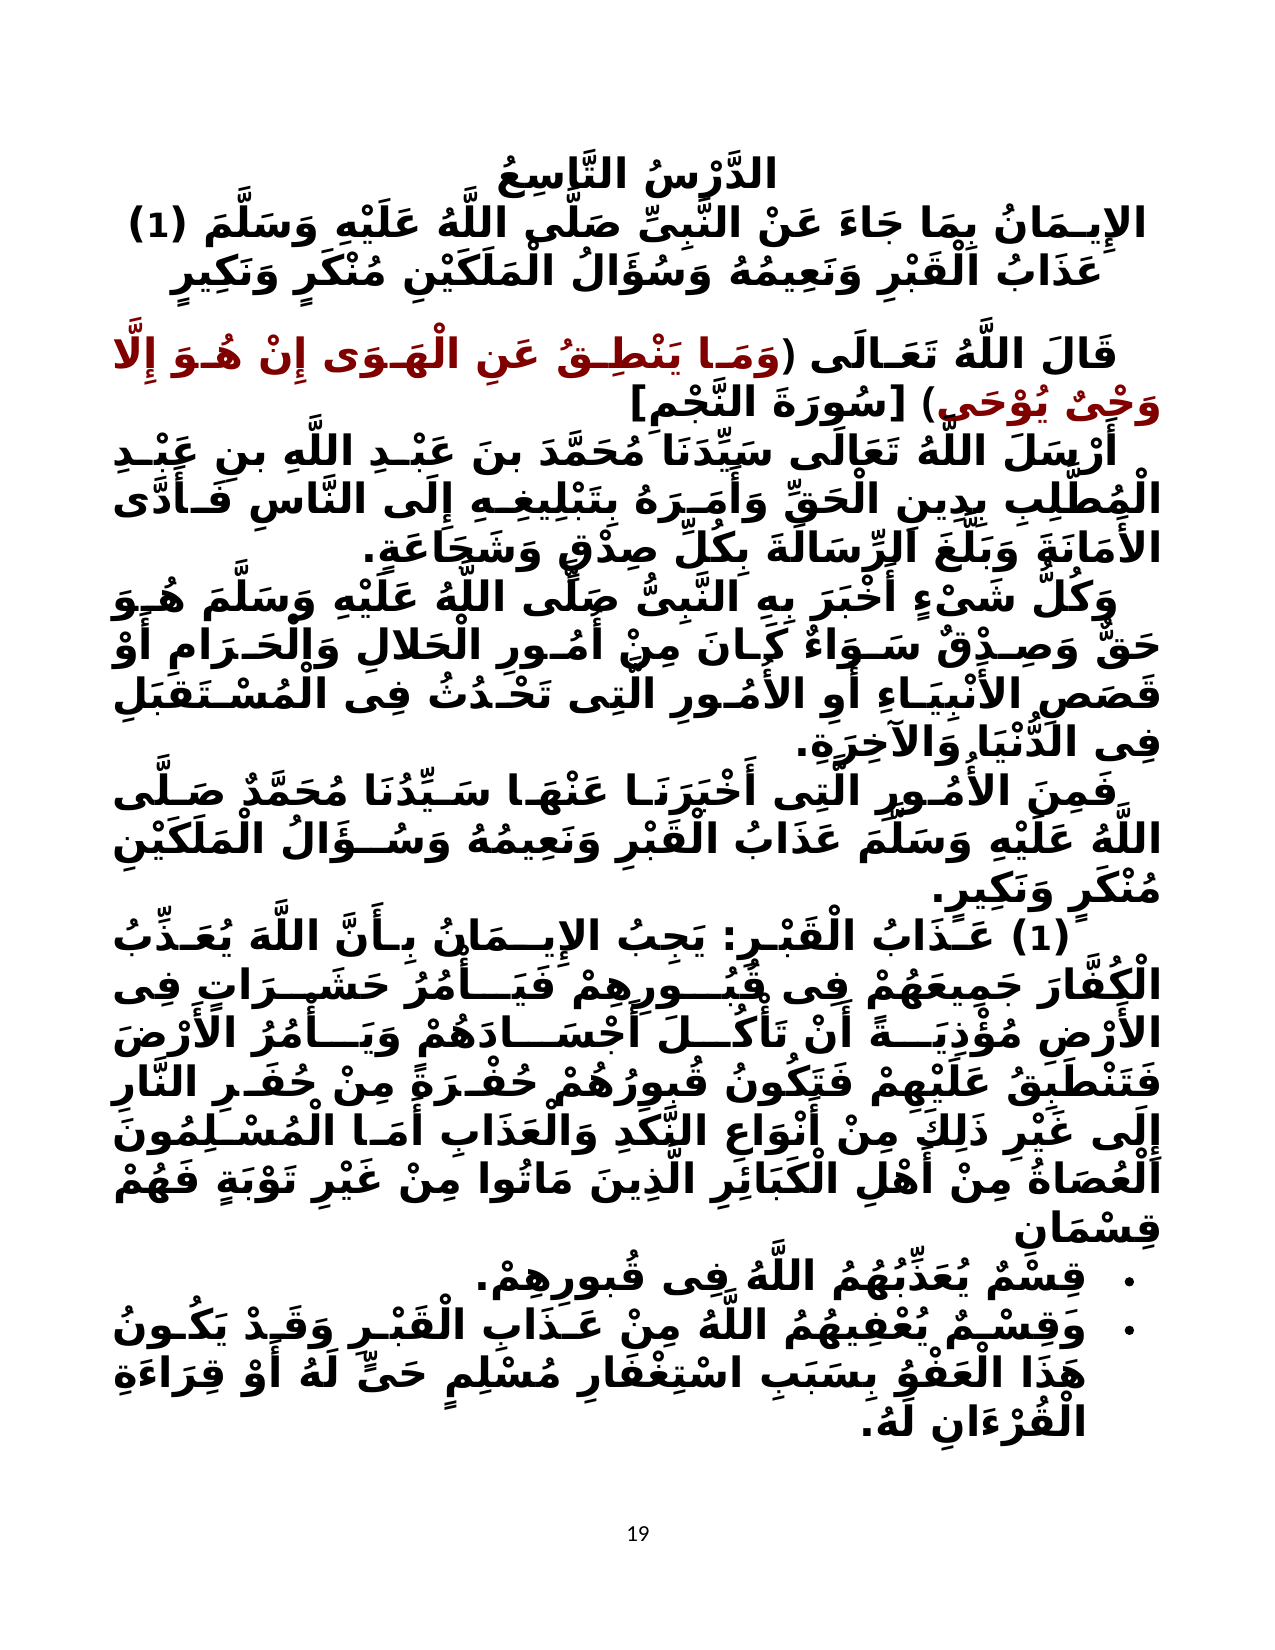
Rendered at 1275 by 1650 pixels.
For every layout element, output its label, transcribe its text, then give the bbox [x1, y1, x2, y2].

text (1) عَذَابُ الْقَبْرِ: يَجِبُ الإِيـمَانُ بِأَنَّ اللَّهَ يُعَذِّبُ الْكُفَّارَ جَمِيعَهُمْ فِى قُبُورِهِمْ فَيَأْمُرُ حَشَرَاتٍ فِى الأَرْضِ مُؤْذِيَةً أَنْ تَأْكُلَ أَجْسَادَهُمْ وَيَأْمُرُ الأَرْضَ فَتَنْطَبِقُ عَلَيْهِمْ فَتَكُونُ قُبورُهُمْ حُفْرَةً مِنْ حُفَرِ النَّارِ إِلَى غَيْرِ ذَلِكَ مِنْ أَنْوَاعِ النَّكَدِ وَالْعَذَابِ أَمَا الْمُسْلِمُونَ الْعُصَاةُ مِنْ أَهْلِ الْكَبَائِرِ الَّذِينَ مَاتُوا مِنْ غَيْرِ تَوْبَةٍ فَهُمْ قِسْمَانِ [112, 912, 1162, 1252]
text عَذَابُ الْقَبْرِ وَنَعِيمُهُ وَسُؤَالُ الْمَلَكَيْنِ مُنْكَرٍ وَنَكِيرٍ [112, 247, 1162, 296]
list وَقِسْمٌ يُعْفِيهُمُ اللَّهُ مِنْ عَذَابِ الْقَبْرِ وَقَدْ يَكُونُ هَذَا الْعَفْوُ بِسَبَبِ اسْتِغْفَارِ مُسْلِمٍ حَىٍّ لَهُ أَوْ قِرَاءَةِ الْقُرْءَانِ لَهُ. [112, 1301, 1125, 1446]
text الإِيـمَانُ بِمَا جَاءَ عَنْ النَّبِىِّ صَلَّى اللَّهُ عَلَيْهِ وَسَلَّمَ (1) [112, 198, 1162, 247]
list قِسْمٌ يُعَذِّبُهُمُ اللَّهُ فِى قُبورِهِمْ. [112, 1252, 1125, 1301]
text قَالَ اللَّهُ تَعَالَى ﴿وَمَا يَنْطِقُ عَنِ الْهَوَى إِنْ هُوَ إِلَّا وَحْىٌ يُوْحَى﴾ [سُورَةَ النَّجْمِ] [112, 330, 1162, 427]
text فَمِنَ الأُمُورِ الَّتِى أَخْبَرَنَا عَنْهَا سَيِّدُنَا مُحَمَّدٌ صَلَّى اللَّهُ عَلَيْهِ وَسَلَّمَ عَذَابُ الْقَبْرِ وَنَعِيمُهُ وَسُؤَالُ الْمَلَكَيْنِ مُنْكَرٍ وَنَكِيرٍ. [112, 767, 1162, 912]
text أَرْسَلَ اللَّهُ تَعَالَى سَيِّدَنَا مُحَمَّدَ بنَ عَبْدِ اللَّهِ بنِ عَبْدِ الْمُطَّلِبِ بِدِينِ الْحَقِّ وَأَمَرَهُ بِتَبْلِيغِهِ إِلَى النَّاسِ فَأَدَّى الأَمَانَةَ وَبَلَّغَ الرِّسَالَةَ بِكُلِّ صِدْقٍ وَشَجَاعَةٍ. [112, 427, 1162, 572]
text وَكُلُّ شَىْءٍ أَخْبَرَ بِهِ النَّبِىُّ صَلَّى اللَّهُ عَلَيْهِ وَسَلَّمَ هُوَ حَقٌّ وَصِدْقٌ سَوَاءٌ كَانَ مِنْ أُمُورِ الْحَلالِ وَالْحَرَامِ أَوْ قَصَصِ الأَنْبِيَاءِ أَوِ الأُمُورِ الَّتِى تَحْدُثُ فِى الْمُسْتَقبَلِ فِى الدُّنْيَا وَالآخِرَةِ. [112, 572, 1162, 767]
text الدَّرْسُ التَّاسِعُ [112, 150, 1162, 198]
